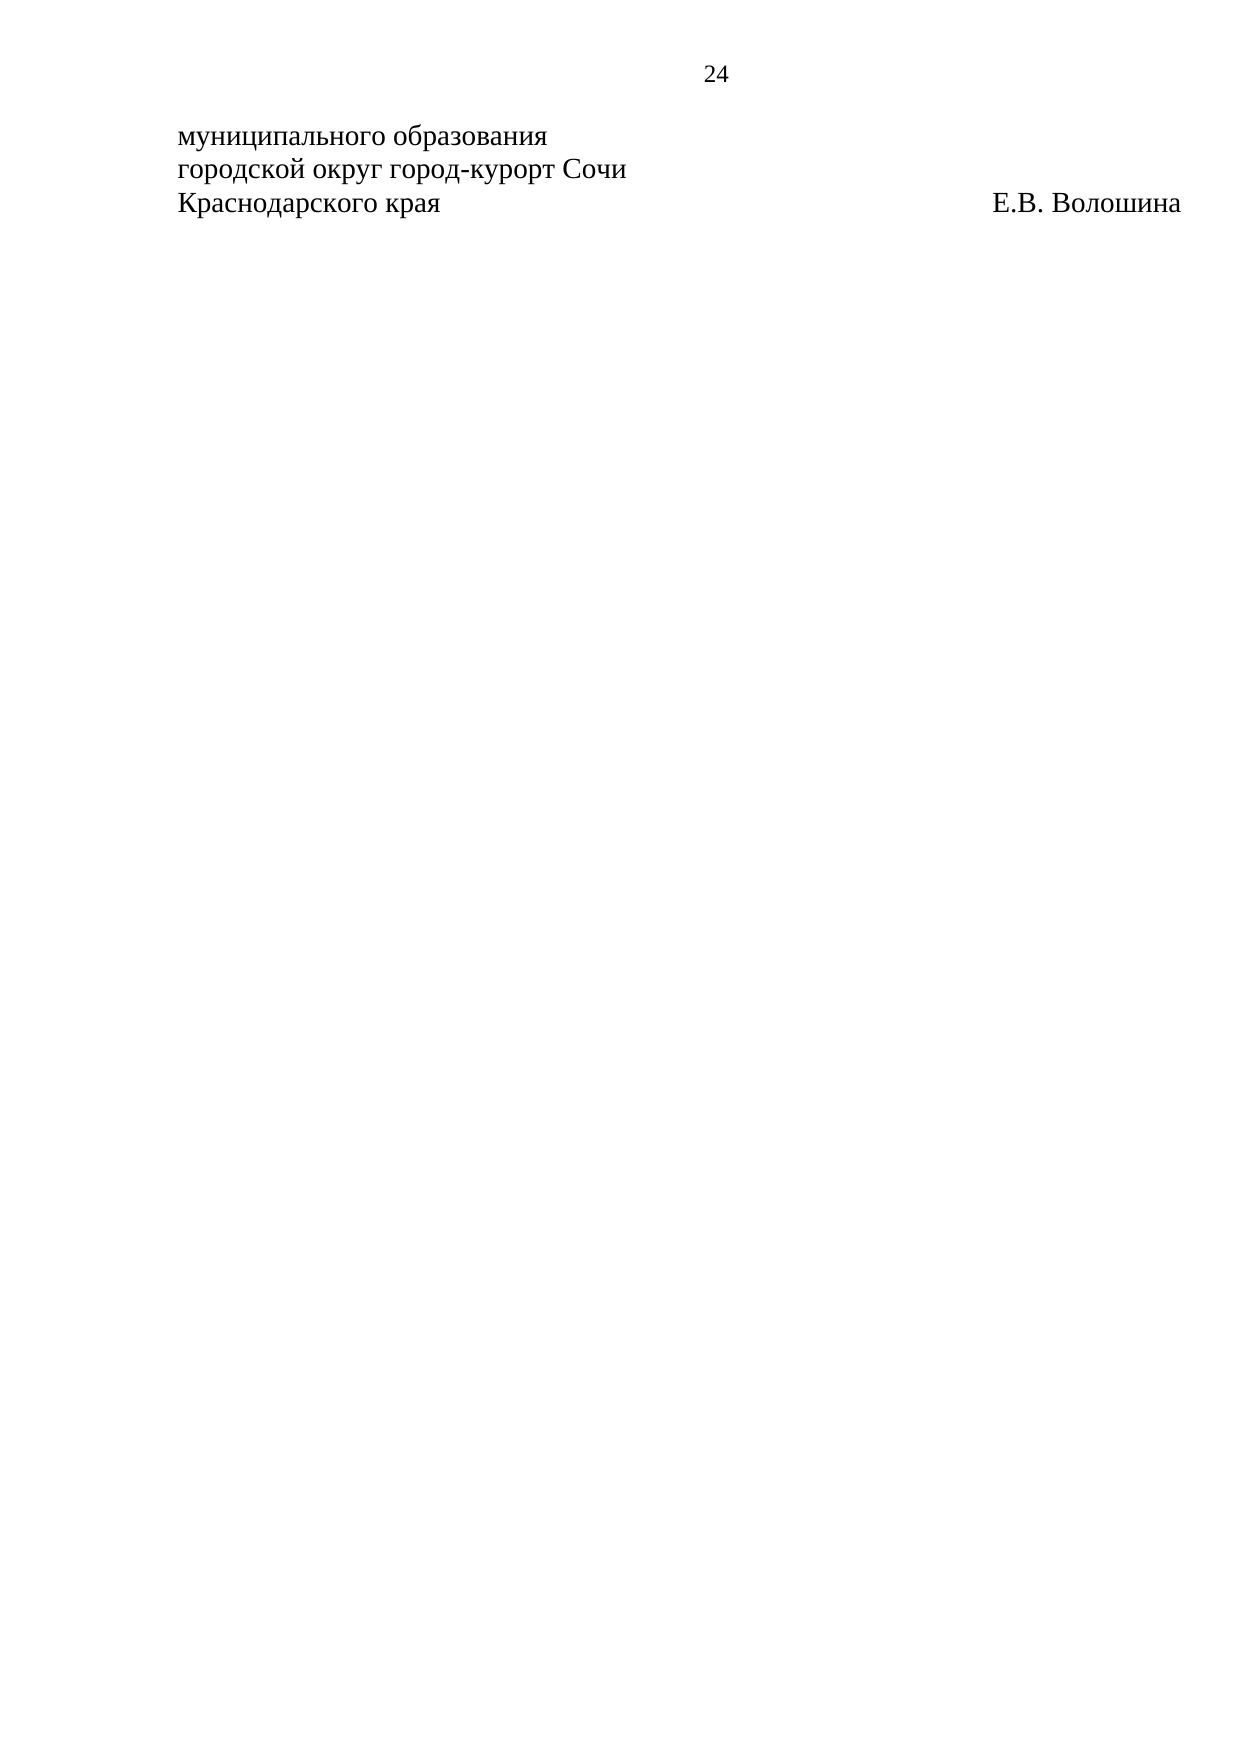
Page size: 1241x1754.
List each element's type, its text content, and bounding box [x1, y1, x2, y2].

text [177, 118, 650, 185]
text Краснодарского края Е.В. Волошина [177, 185, 1181, 252]
